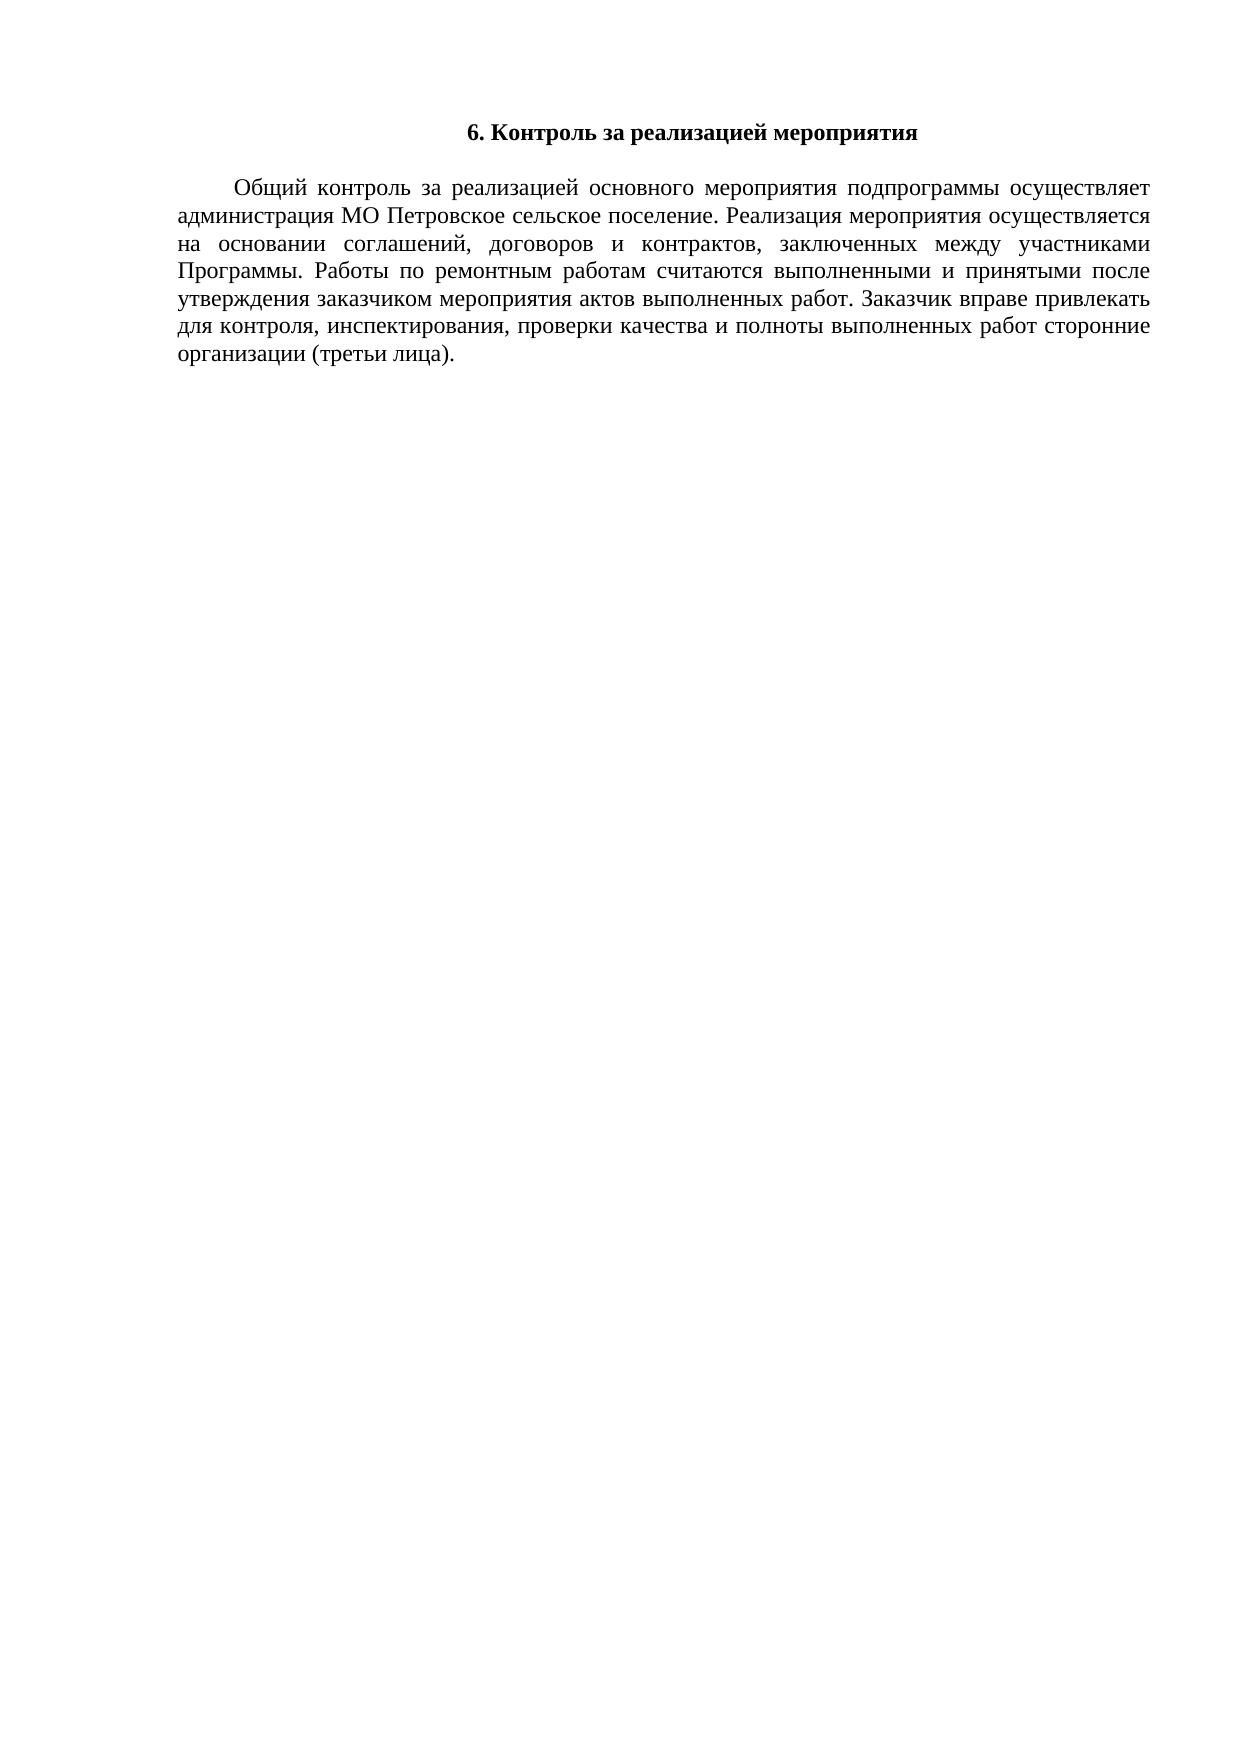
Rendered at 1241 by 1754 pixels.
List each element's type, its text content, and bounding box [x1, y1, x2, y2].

text 6. Контроль за реализацией мероприятия [177, 118, 1152, 146]
text Общий контроль за реализацией основного мероприятия подпрограммы осуществляет администрация МО Петровское сельское поселение. Реализация мероприятия осуществляется на основании соглашений, договоров и контрактов, заключенных между участниками Программы. Работы по ремонтным работам считаются выполненными и принятыми после утверждения заказчиком мероприятия актов выполненных работ. Заказчик вправе привлекать для контроля, инспектирования, проверки качества и полноты выполненных работ сторонние организации (третьи лица). [177, 173, 1152, 367]
